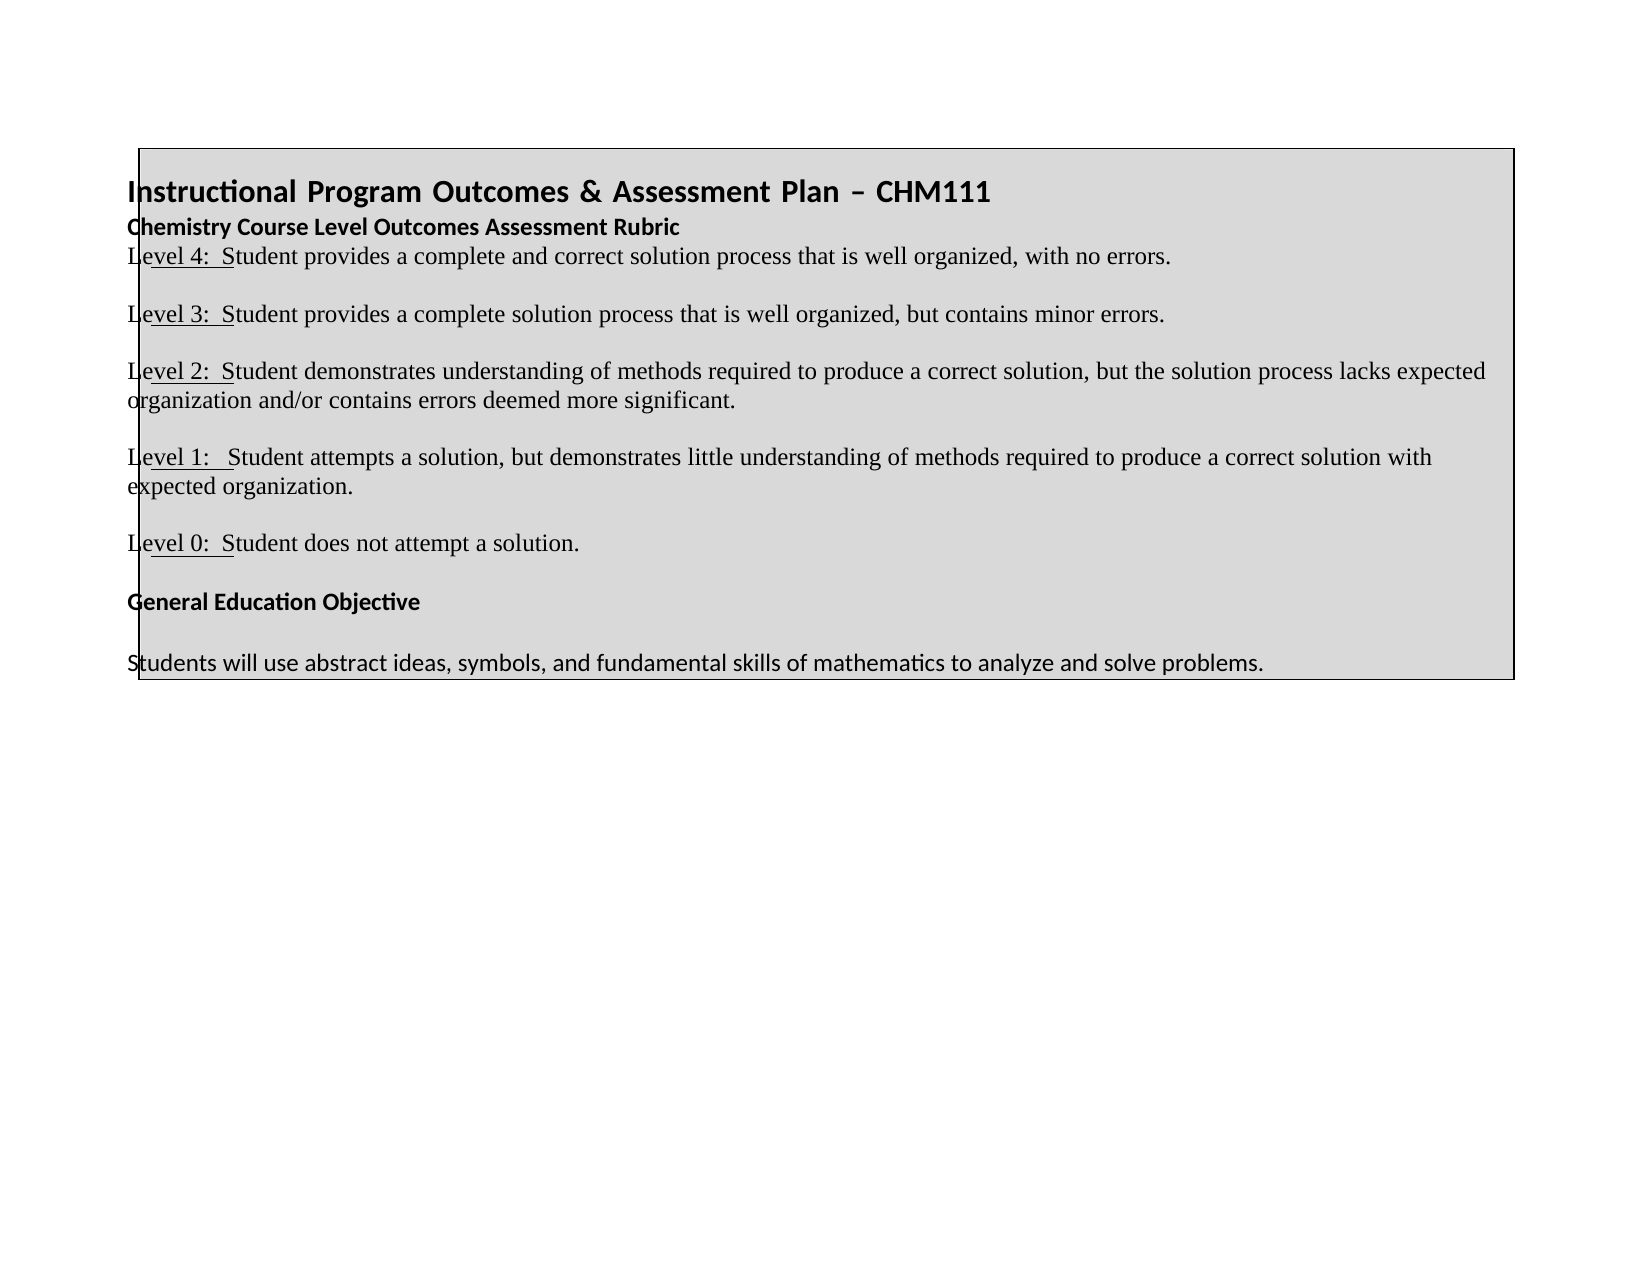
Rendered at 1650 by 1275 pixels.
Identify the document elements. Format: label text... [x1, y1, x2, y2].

text Students will use abstract ideas, symbols, and fundamental skills of mathematics to analyze and solve problems. [127, 647, 1527, 678]
text Instructional Program Outcomes & Assessment Plan – CHM111 [127, 171, 1527, 210]
text Level 2: Student demonstrates understanding of methods required to produce a correct solution, but the solution process lacks expected organization and/or contains errors deemed more significant. [127, 357, 1495, 414]
text Level 4: Student provides a complete and correct solution process that is well organized, with no errors. [127, 242, 1527, 270]
text Level 1: Student attempts a solution, but demonstrates little understanding of methods required to produce a correct solution with expected organization. [127, 442, 1495, 500]
text Level 0: Student does not attempt a solution. [127, 528, 1527, 557]
text Chemistry Course Level Outcomes Assessment Rubric [127, 211, 1527, 242]
text Level 3: Student provides a complete solution process that is well organized, but contains minor errors. [127, 299, 1527, 327]
text General Education Objective [127, 586, 1527, 617]
